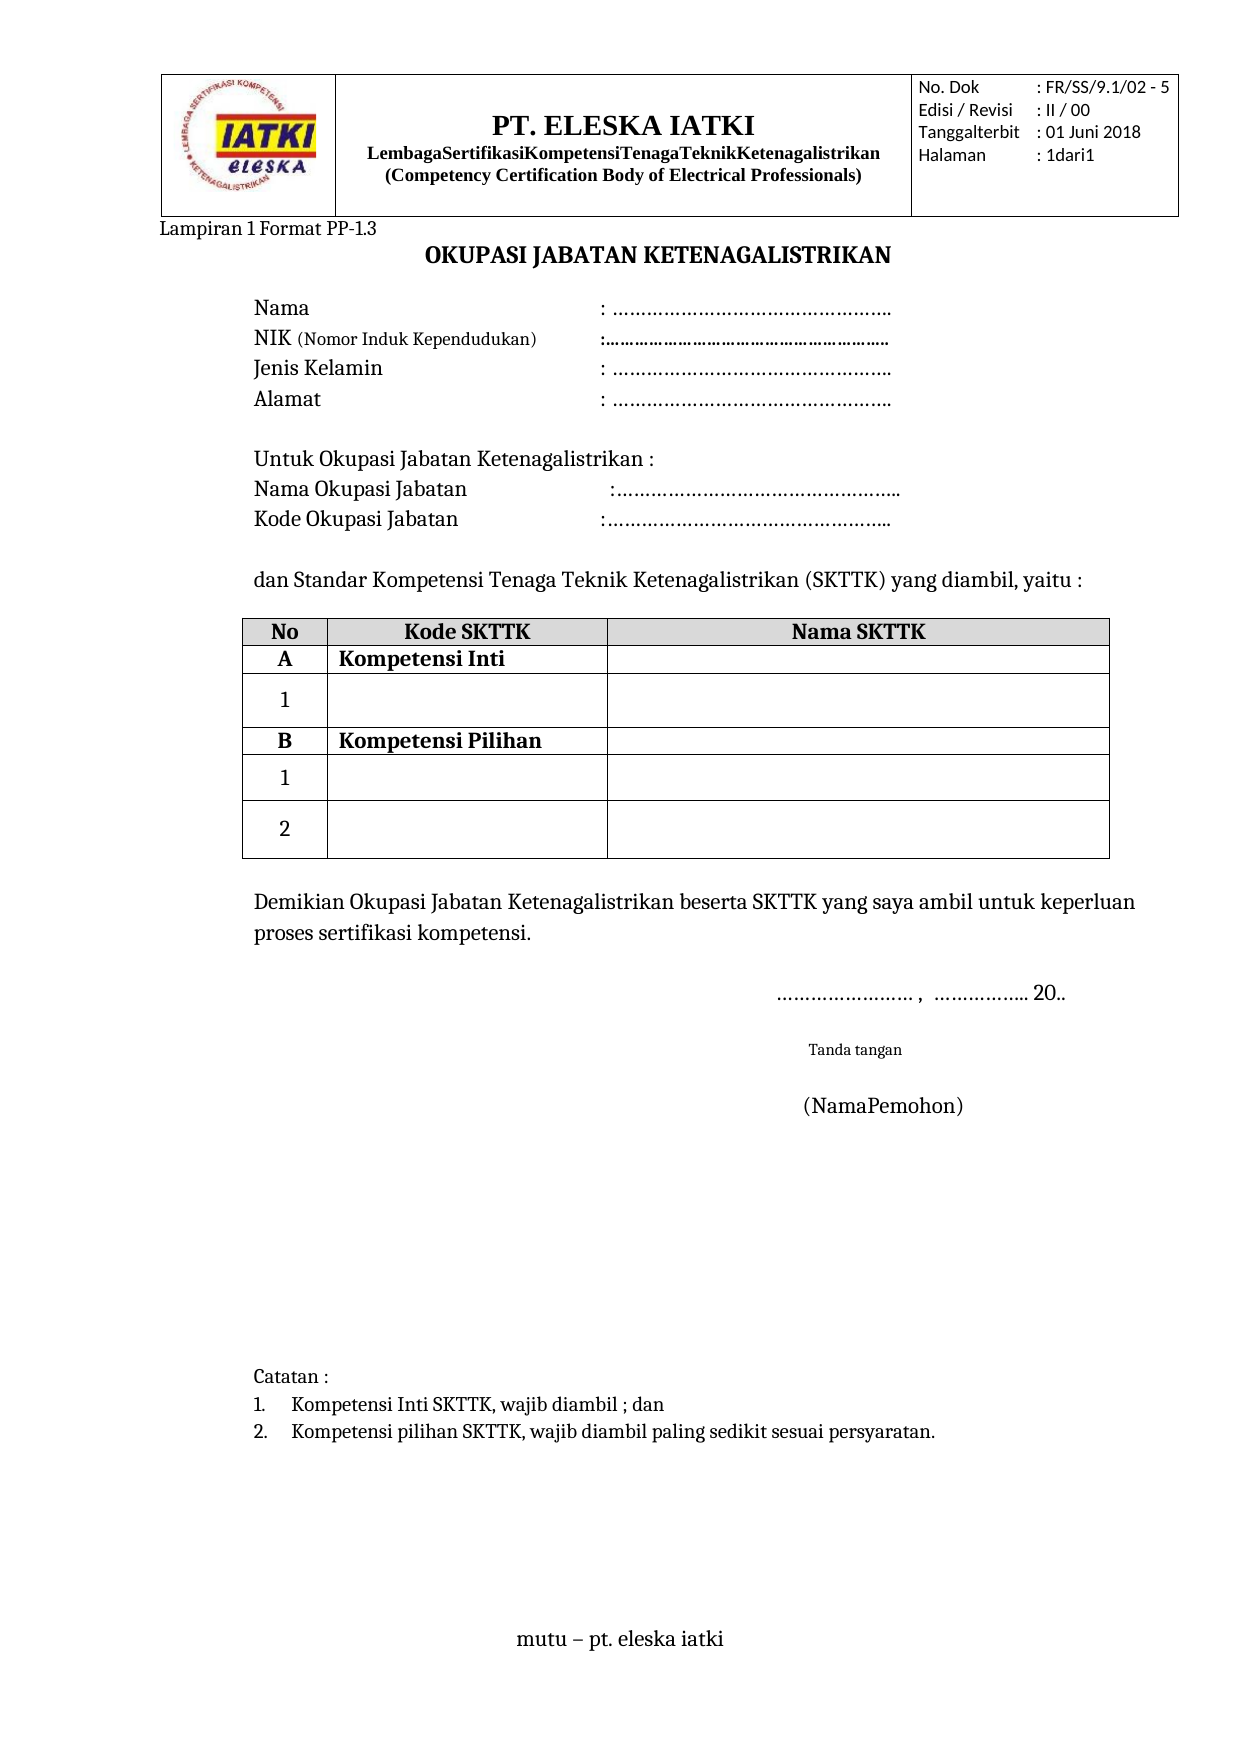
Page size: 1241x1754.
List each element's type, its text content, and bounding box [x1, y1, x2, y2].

list (NamaPemohon) [553, 1093, 1167, 1120]
list NIK (Nomor Induk Kependudukan) :………………………………………………….. [253, 325, 1167, 351]
table_cell [608, 755, 1109, 800]
list Kompetensi Inti SKTTK, wajib diambil ; dan [253, 1393, 1167, 1417]
table_cell [328, 755, 607, 800]
table_cell 2 [243, 801, 327, 858]
table_cell 1 [243, 674, 327, 727]
list Tanda tangan [253, 1040, 1167, 1059]
table_cell Kompetensi Inti [328, 646, 607, 672]
table_cell [328, 674, 607, 727]
table_cell Kompetensi Pilihan [328, 728, 607, 754]
list Catatan : [253, 1365, 1167, 1389]
list Jenis Kelamin : …………………………………………. [253, 355, 1167, 381]
table_cell A [243, 646, 327, 672]
list Kompetensi pilihan SKTTK, wajib diambil paling sedikit sesuai persyaratan. [253, 1420, 1167, 1444]
table_cell [608, 674, 1109, 727]
list …………………… , …………….. 20.. [253, 980, 1066, 1006]
list Kode Okupasi Jabatan :………………………………………….. [253, 506, 1167, 532]
list dan Standar Kompetensi Tenaga Teknik Ketenagalistrikan (SKTTK) yang diambil, yaitu : [253, 567, 1167, 593]
table_cell [608, 801, 1109, 858]
picture [173, 79, 317, 192]
list Alamat : …………………………………………. [253, 385, 1167, 412]
list Untuk Okupasi Jabatan Ketenagalistrikan : [253, 446, 1167, 472]
list Demikian Okupasi Jabatan Ketenagalistrikan beserta SKTTK yang saya ambil untuk keperluan proses sertifikasi kompetensi. [253, 889, 1167, 946]
text OKUPASI JABATAN KETENAGALISTRIKAN [150, 241, 1167, 269]
table_cell [608, 646, 1109, 672]
list Nama Okupasi Jabatan :………………………………………….. [253, 476, 1167, 502]
table_header Nama SKTTK [608, 619, 1109, 645]
table_cell 1 [243, 755, 327, 800]
table_cell [608, 728, 1109, 754]
table_header Kode SKTTK [328, 619, 607, 645]
table_header No [243, 619, 327, 645]
table_cell [328, 801, 607, 858]
list Nama : …………………………………………. [253, 295, 1167, 321]
table_cell B [243, 728, 327, 754]
